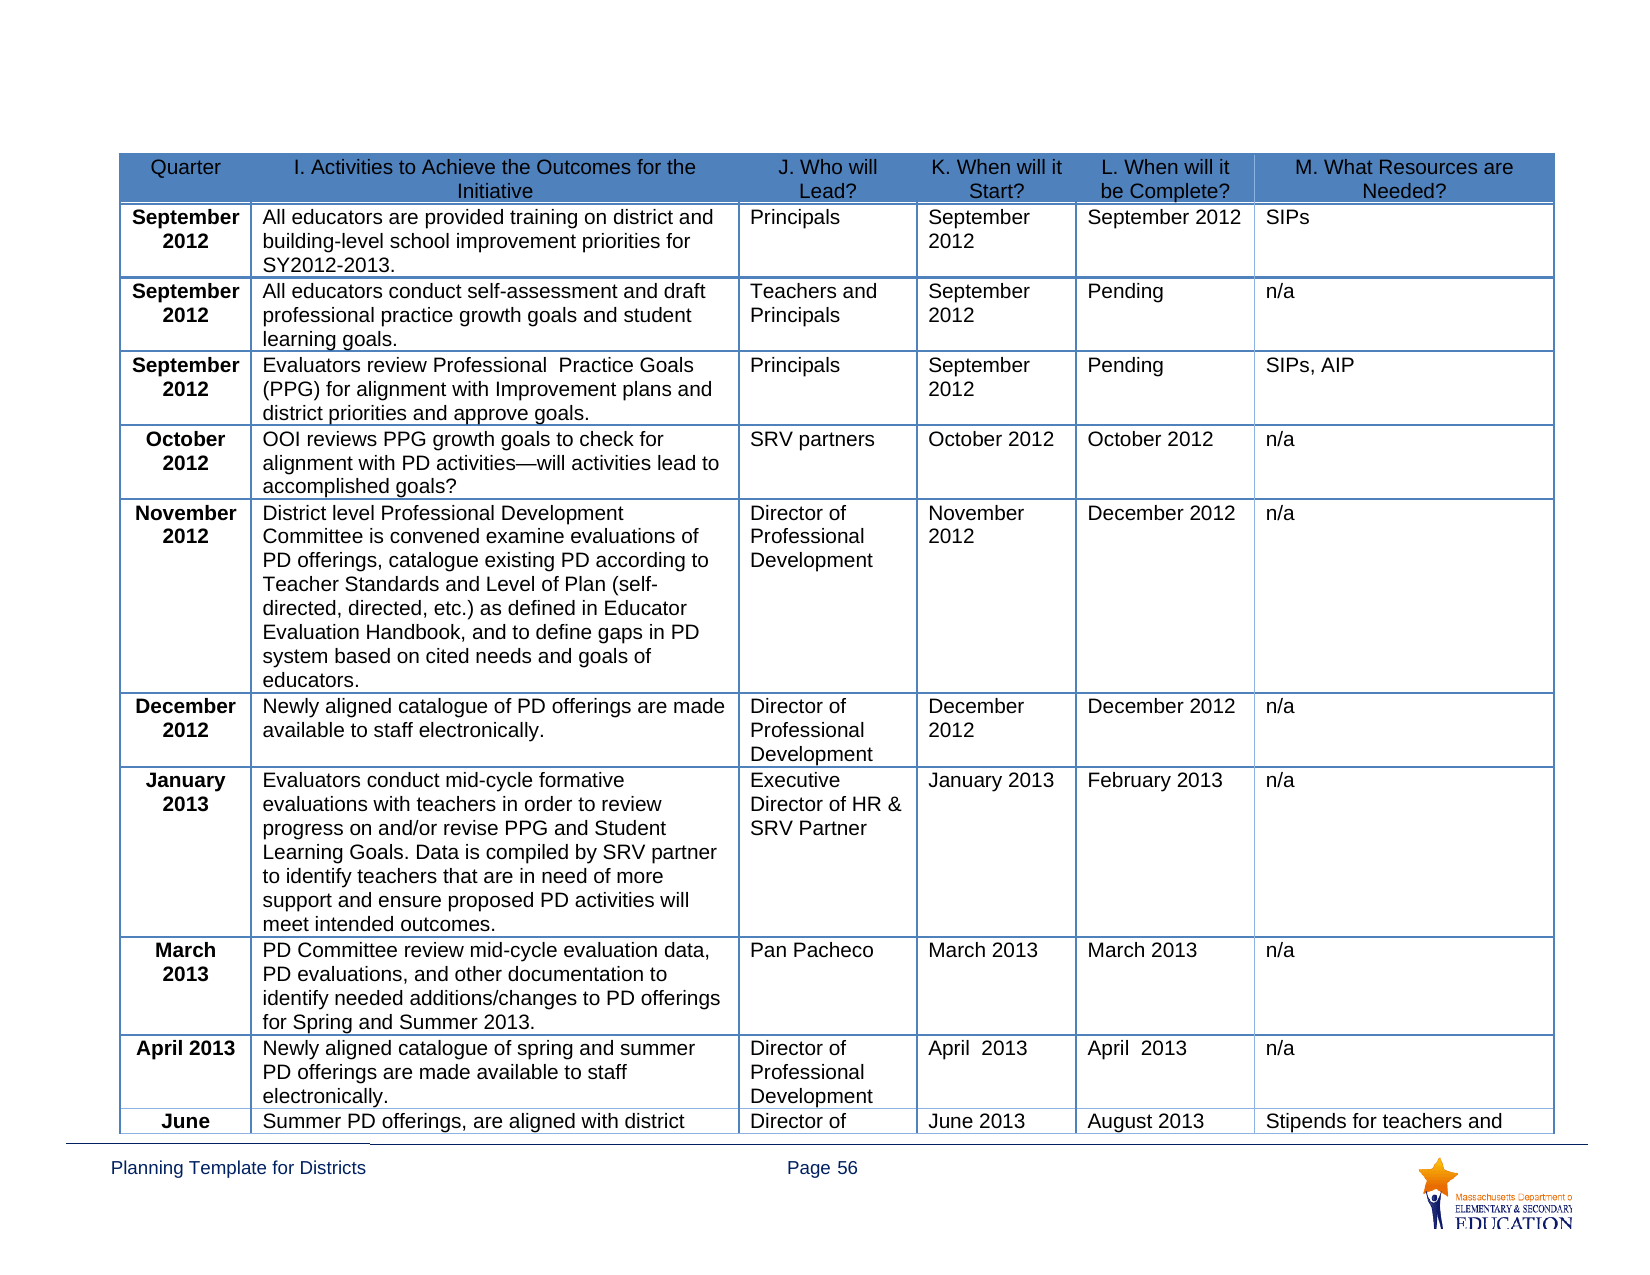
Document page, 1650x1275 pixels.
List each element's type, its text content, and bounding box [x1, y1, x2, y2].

table_cell December 2012 [1077, 694, 1254, 766]
picture [1418, 1157, 1573, 1229]
table_cell November 2012 [121, 500, 250, 692]
table_cell Executive Director of HR & SRV Partner [740, 768, 916, 936]
table_cell October 2012 [918, 426, 1075, 498]
table_header Quarter [121, 155, 250, 202]
table_cell SIPs, AIP [1255, 352, 1553, 424]
table_cell August 2013 [1077, 1109, 1254, 1133]
table_cell April 2013 [121, 1036, 250, 1108]
table_cell December 2012 [918, 694, 1075, 766]
table_cell PD Committee review mid-cycle evaluation data, PD evaluations, and other documentation to identify needed additions/changes to PD offerings for Spring and Summer 2013. [252, 938, 738, 1034]
table_cell March 2013 [918, 938, 1075, 1034]
table_cell September 2012 [1077, 205, 1254, 276]
table_cell Director of Professional Development [740, 1036, 916, 1108]
table_cell Summer PD offerings, are aligned with district priorities and teachers’ needs, and are made available to teachers. [252, 1109, 738, 1133]
table_cell January 2013 [121, 768, 250, 936]
table_cell December 2012 [121, 694, 250, 766]
table_cell Teachers and Principals [740, 279, 916, 350]
table_cell OOI reviews PPG growth goals to check for alignment with PD activities—will activities lead to accomplished goals? [252, 426, 738, 498]
table_cell Evaluators review Professional Practice Goals (PPG) for alignment with Improvement plans and district priorities and approve goals. [252, 352, 738, 424]
table_cell Stipends for teachers and funding for PD providers. [1255, 1109, 1553, 1133]
table_cell n/a [1255, 768, 1553, 936]
table_cell SIPs [1255, 205, 1553, 276]
table_cell Pending [1077, 352, 1254, 424]
table_cell n/a [1255, 694, 1553, 766]
table_cell June 2013 [918, 1109, 1075, 1133]
table_cell District level Professional Development Committee is convened examine evaluations of PD offerings, catalogue existing PD according to Teacher Standards and Level of Plan (self-directed, directed, etc.) as defined in Educator Evaluation Handbook, and to define gaps in PD system based on cited needs and goals of educators. [252, 500, 738, 692]
table_cell n/a [1255, 938, 1553, 1034]
table_cell September 2012 [918, 279, 1075, 350]
table_cell Director of Professional Development [740, 1109, 916, 1133]
table_cell Newly aligned catalogue of spring and summer PD offerings are made available to staff electronically. [252, 1036, 738, 1108]
table_header M. What Resources are Needed? [1255, 155, 1553, 202]
table_cell All educators are provided training on district and building-level school improvement priorities for SY2012-2013. [252, 205, 738, 276]
table_cell Director of Professional Development [740, 500, 916, 692]
table_cell n/a [1255, 279, 1553, 350]
table_cell October 2012 [121, 426, 250, 498]
table_cell September 2012 [918, 352, 1075, 424]
table_cell September 2012 [918, 205, 1075, 276]
table_cell March 2013 [121, 938, 250, 1034]
table_cell October 2012 [1077, 426, 1254, 498]
table_cell June 2013 [121, 1109, 250, 1133]
table_cell n/a [1255, 1036, 1553, 1108]
table_cell April 2013 [918, 1036, 1075, 1108]
table_cell December 2012 [1077, 500, 1254, 692]
table_cell Newly aligned catalogue of PD offerings are made available to staff electronically. [252, 694, 738, 766]
table_cell Pending [1077, 279, 1254, 350]
table_cell January 2013 [918, 768, 1075, 936]
table_cell November 2012 [918, 500, 1075, 692]
table_cell September 2012 [121, 279, 250, 350]
table_cell February 2013 [1077, 768, 1254, 936]
table_header K. When will it Start? [918, 155, 1075, 202]
table_cell Director of Professional Development [740, 694, 916, 766]
table_cell Principals [740, 352, 916, 424]
table_cell March 2013 [1077, 938, 1254, 1034]
table_cell n/a [1255, 500, 1553, 692]
table_header J. Who will Lead? [740, 155, 916, 202]
table_cell All educators conduct self-assessment and draft professional practice growth goals and student learning goals. [252, 279, 738, 350]
table_header I. Activities to Achieve the Outcomes for the Initiative [252, 155, 738, 202]
table_cell September 2012 [121, 352, 250, 424]
table_cell Principals [740, 205, 916, 276]
table_header L. When will it be Complete? [1077, 155, 1254, 202]
table_cell Pan Pacheco [740, 938, 916, 1034]
table_cell April 2013 [1077, 1036, 1254, 1108]
table_cell n/a [1255, 426, 1553, 498]
table_cell Evaluators conduct mid-cycle formative evaluations with teachers in order to review progress on and/or revise PPG and Student Learning Goals. Data is compiled by SRV partner to identify teachers that are in need of more support and ensure proposed PD activities will meet intended outcomes. [252, 768, 738, 936]
table_cell SRV partners [740, 426, 916, 498]
table_cell September 2012 [121, 205, 250, 276]
